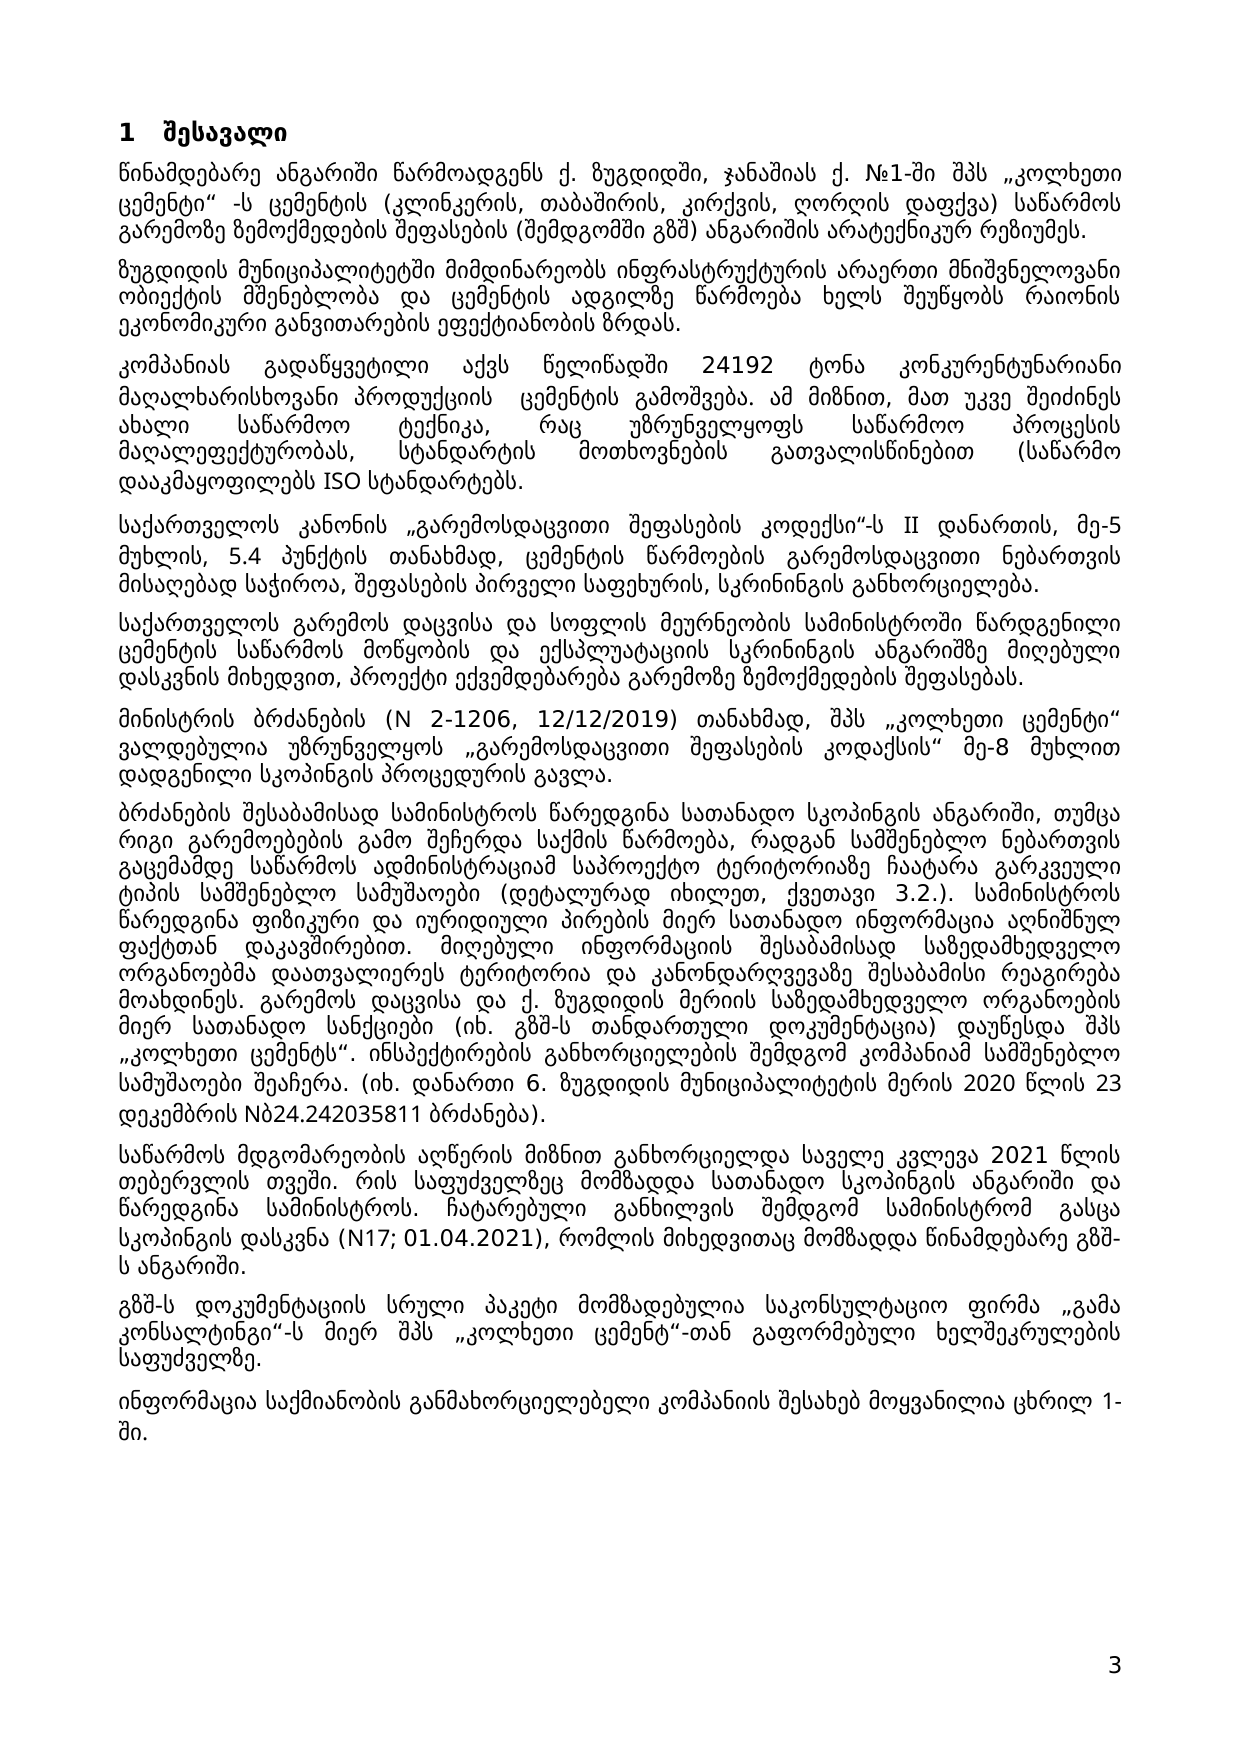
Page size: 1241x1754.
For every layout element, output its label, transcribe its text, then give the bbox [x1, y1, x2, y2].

text კომპანიას გადაწყვეტილი აქვს წელიწადში 24192 ტონა კონკურენტუნარიანი მაღალხარისხოვანი პროდუქციის ცემენტის გამოშვება. ამ მიზნით, მათ უკვე შეიძინეს ახალი საწარმოო ტექნიკა, რაც უზრუნველყოფს საწარმოო პროცესის მაღალეფექტურობას, სტანდარტის მოთხოვნების გათვალისწინებით (საწარმო დააკმაყოფილებს ISO სტანდარტებს. [118, 349, 1122, 496]
subtitle შესავალი [118, 118, 1122, 147]
text წინამდებარე ანგარიში წარმოადგენს ქ. ზუგდიდში, ჯანაშიას ქ. №1-ში შპს „კოლხეთი ცემენტი“ -ს ცემენტის (კლინკერის, თაბაშირის, კირქვის, ღორღის დაფქვა) საწარმოს გარემოზე ზემოქმედების შეფასების (შემდგომში გზშ) ანგარიშის არატექნიკურ რეზიუმეს. [118, 160, 1122, 244]
text ზუგდიდის მუნიციპალიტეტში მიმდინარეობს ინფრასტრუქტურის არაერთი მნიშვნელოვანი ობიექტის მშენებლობა და ცემენტის ადგილზე წარმოება ხელს შეუწყობს რაიონის ეკონომიკური განვითარების ეფექტიანობის ზრდას. [118, 257, 1122, 337]
text საქართველოს გარემოს დაცვისა და სოფლის მეურნეობის სამინისტროში წარდგენილი ცემენტის საწარმოს მოწყობის და ექსპლუატაციის სკრინინგის ანგარიშზე მიღებული დასკვნის მიხედვით, პროექტი ექვემდებარება გარემოზე ზემოქმედების შეფასებას. [118, 611, 1122, 691]
text საწარმოს მდგომარეობის აღწერის მიზნით განხორციელდა საველე კვლევა 2021 წლის თებერვლის თვეში. რის საფუძველზეც მომზადდა სათანადო სკოპინგის ანგარიში და წარედგინა სამინისტროს. ჩატარებული განხილვის შემდგომ სამინისტრომ გასცა სკოპინგის დასკვნა (N17; 01.04.2021), რომლის მიხედვითაც მომზადდა წინამდებარე გზშ-ს ანგარიში. [118, 1142, 1122, 1280]
text საქართველოს კანონის „გარემოსდაცვითი შეფასების კოდექსი“-ს II დანართის, მე-5 მუხლის, 5.4 პუნქტის თანახმად, ცემენტის წარმოების გარემოსდაცვითი ნებართვის მისაღებად საჭიროა, შეფასების პირველი საფეხურის, სკრინინგის განხორციელება. [118, 509, 1122, 598]
text გზშ-ს დოკუმენტაციის სრული პაკეტი მომზადებულია საკონსულტაციო ფირმა „გამა კონსალტინგი“-ს მიერ შპს „კოლხეთი ცემენტ“-თან გაფორმებული ხელშეკრულების საფუძველზე. [118, 1292, 1122, 1372]
text მინისტრის ბრძანების (N 2-1206, 12/12/2019) თანახმად, შპს „კოლხეთი ცემენტი“ ვალდებულია უზრუნველყოს „გარემოსდაცვითი შეფასების კოდაქსის“ მე-8 მუხლით დადგენილი სკოპინგის პროცედურის გავლა. [118, 703, 1122, 788]
text ინფორმაცია საქმიანობის განმახორციელებელი კომპანიის შესახებ მოყვანილია ცხრილ 1-ში. [118, 1385, 1122, 1447]
text ბრძანების შესაბამისად სამინისტროს წარედგინა სათანადო სკოპინგის ანგარიში, თუმცა რიგი გარემოებების გამო შეჩერდა საქმის წარმოება, რადგან სამშენებლო ნებართვის გაცემამდე საწარმოს ადმინისტრაციამ საპროექტო ტერიტორიაზე ჩაატარა გარკვეული ტიპის სამშენებლო სამუშაოები (დეტალურად იხილეთ, ქვეთავი 3.2.). სამინისტროს წარედგინა ფიზიკური და იურიდიული პირების მიერ სათანადო ინფორმაცია აღნიშნულ ფაქტთან დაკავშირებით. მიღებული ინფორმაციის შესაბამისად საზედამხედველო ორგანოებმა დაათვალიერეს ტერიტორია და კანონდარღვევაზე შესაბამისი რეაგირება მოახდინეს. გარემოს დაცვისა და ქ. ზუგდიდის მერიის საზედამხედველო ორგანოების მიერ სათანადო სანქციები (იხ. გზშ-ს თანდართული დოკუმენტაცია) დაუწესდა შპს „კოლხეთი ცემენტს“. ინსპექტირების განხორციელების შემდგომ კომპანიამ სამშენებლო სამუშაოები შეაჩერა. (იხ. დანართი 6. ზუგდიდის მუნიციპალიტეტის მერის 2020 წლის 23 დეკემბრის Nბ24.242035811 ბრძანება). [118, 800, 1122, 1129]
